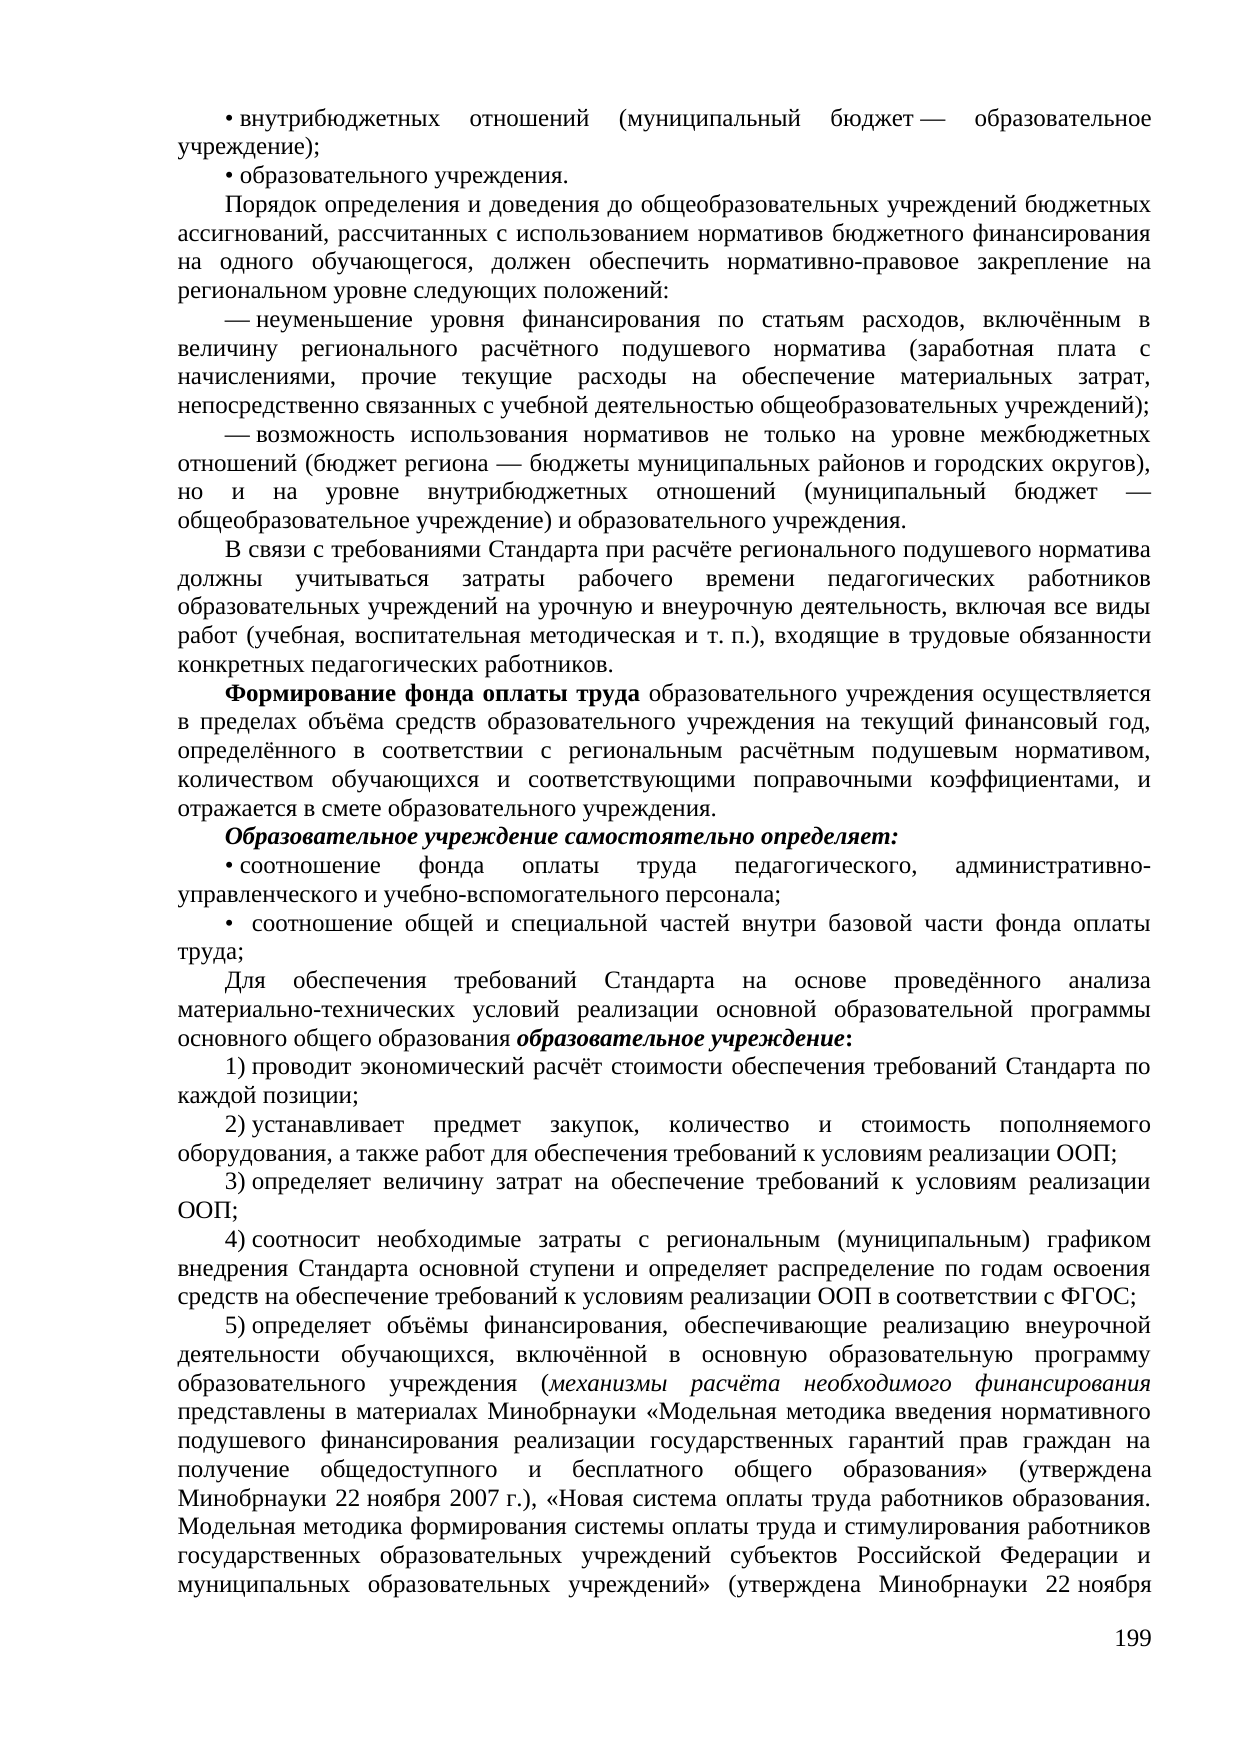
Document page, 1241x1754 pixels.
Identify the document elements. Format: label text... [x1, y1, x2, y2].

text В связи с требованиями Стандарта при расчёте регионального подушевого норматива должны учитываться затраты рабочего времени педагогических работников образовательных учреждений на урочную и внеурочную деятельность, включая все виды работ (учебная, воспитательная методическая и т. п.), входящие в трудовые обязанности конкретных педагогических работников. [177, 534, 1152, 678]
text Образовательное учреждение самостоятельно определяет: [177, 821, 1152, 850]
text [177, 1310, 1152, 1598]
list 4) соотносит необходимые затраты с региональным (муниципальным) графиком внедрения Стандарта основной ступени и определяет распределение по годам освоения средств на обеспечение требований к условиям реализации ООП в соответствии с ФГОС; [177, 1224, 1152, 1310]
text • внутрибюджетных отношений (муниципальный бюджет — образовательное учреждение); [177, 103, 1152, 160]
text — возможность использования нормативов не только на уровне межбюджетных отношений (бюджет региона — бюджеты муниципальных районов и городских округов), но и на уровне внутрибюджетных отношений (муниципальный бюджет — общеобразовательное учреждение) и образовательного учреждения. [177, 419, 1152, 534]
list 1) проводит экономический расчёт стоимости обеспечения требований Стандарта по каждой позиции; [177, 1051, 1152, 1109]
text • образовательного учреждения. [177, 160, 1152, 189]
text Формирование фонда оплаты труда образовательного учреждения осуществляется в пределах объёма средств образовательного учреждения на текущий финансовый год, определённого в соответствии с региональным расчётным подушевым нормативом, количеством обучающихся и соответствующими поправочными коэффициентами, и отражается в смете образовательного учреждения. [177, 678, 1152, 821]
text — неуменьшение уровня финансирования по статьям расходов, включённым в величину регионального расчётного подушевого норматива (заработная плата с начислениями, прочие текущие расходы на обеспечение материальных затрат, непосредственно связанных с учебной деятельностью общеобразовательных учреждений); [177, 304, 1152, 419]
list 3) определяет величину затрат на обеспечение требований к условиям реализации ООП; [177, 1166, 1152, 1224]
list 2) устанавливает предмет закупок, количество и стоимость пополняемого оборудования, а также работ для обеспечения требований к условиям реализации ООП; [177, 1109, 1152, 1166]
text • соотношение фонда оплаты труда педагогического, административно-управленческого и учебно-вспомогательного персонала; [177, 850, 1152, 908]
text Для обеспечения требований Стандарта на основе проведённого анализа материально-технических условий реализации основной образовательной программы основного общего образования образовательное учреждение: [177, 965, 1152, 1051]
text Порядок определения и доведения до общеобразовательных учреждений бюджетных ассигнований, рассчитанных с использованием нормативов бюджетного финансирования на одного обучающегося, должен обеспечить нормативно-правовое закрепление на региональном уровне следующих положений: [177, 189, 1152, 304]
text • соотношение общей и специальной частей внутри базовой части фонда оплаты труда; [177, 908, 1152, 965]
